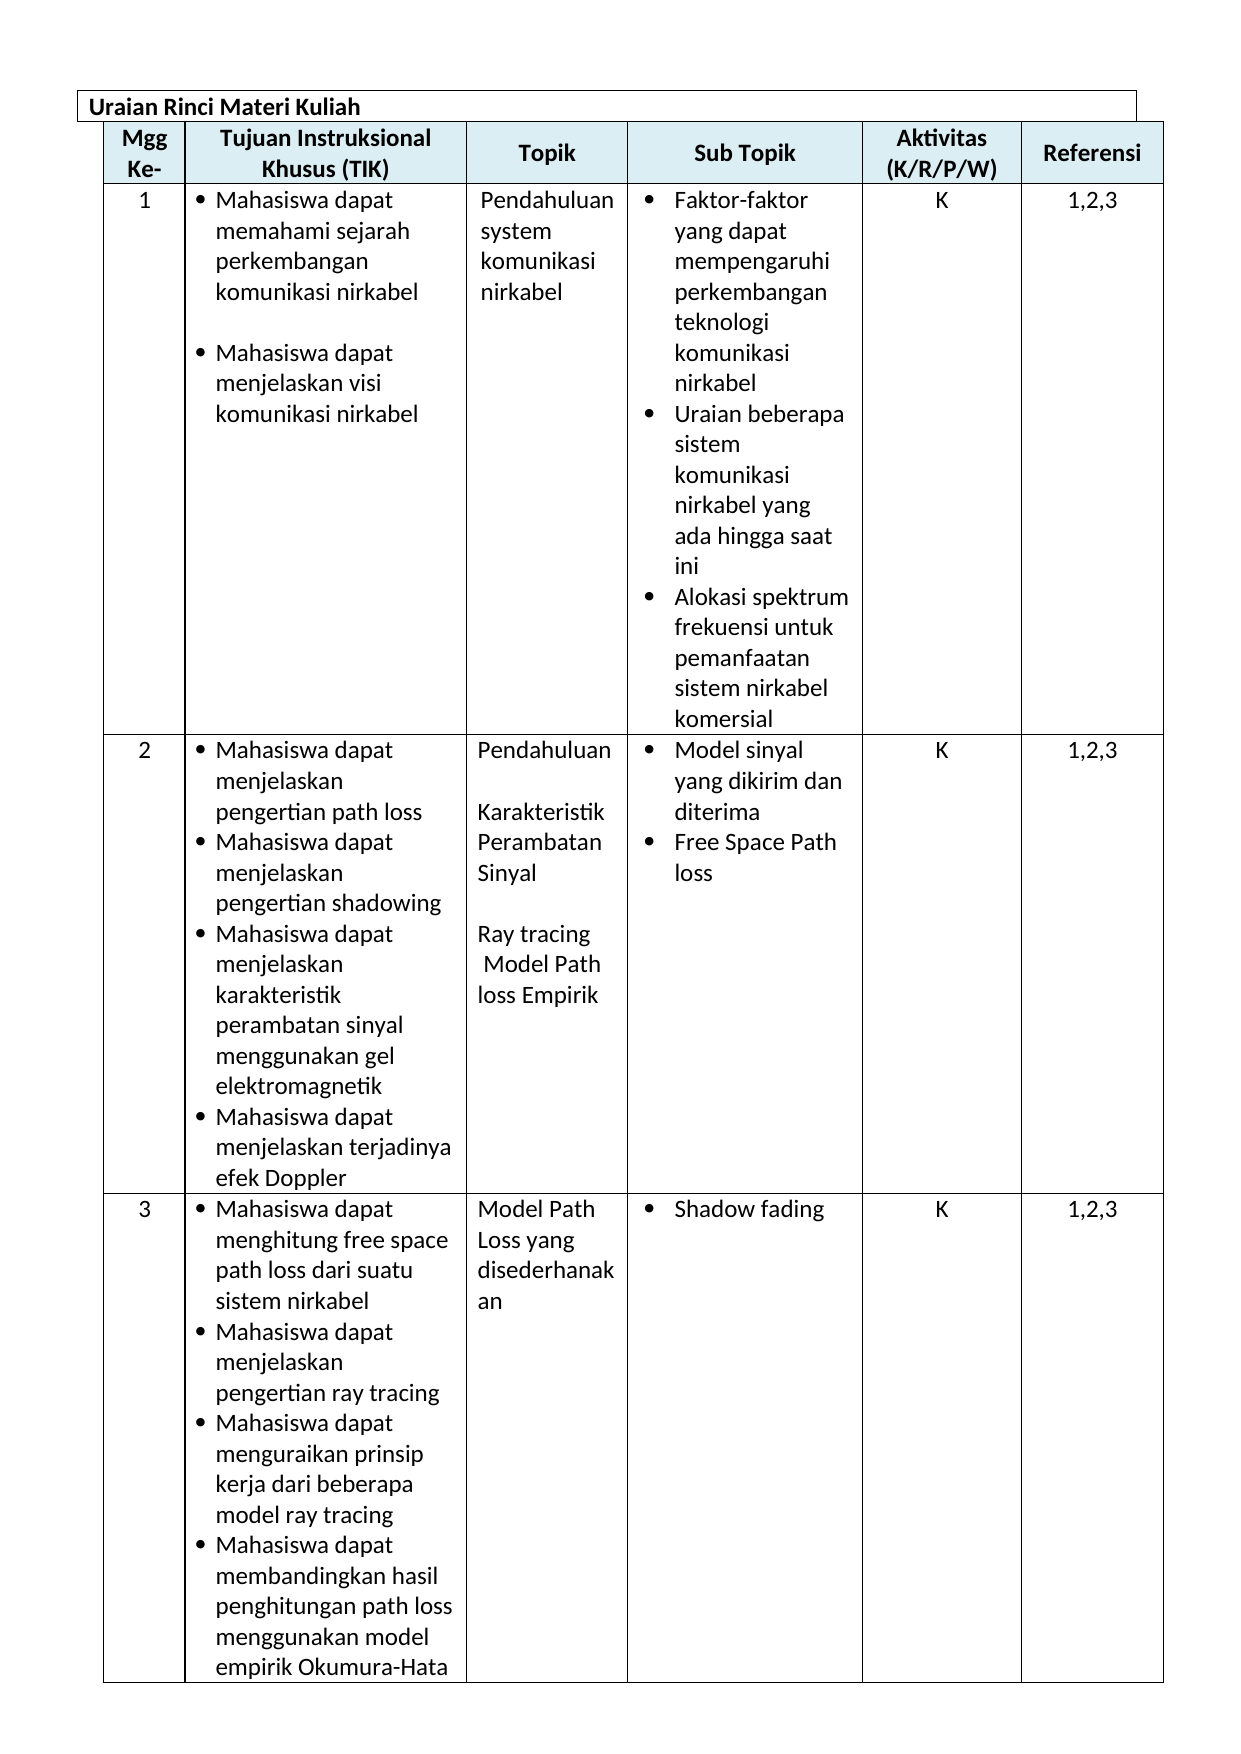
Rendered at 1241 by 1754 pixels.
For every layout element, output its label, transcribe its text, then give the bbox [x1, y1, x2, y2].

table_cell Mahasiswa dapat menjelaskan pengertian path loss Mahasiswa dapat menjelaskan pengertian shadowing Mahasiswa dapat menjelaskan karakteristik perambatan sinyal menggunakan gel elektromagnetik Mahasiswa dapat menjelaskan terjadinya efek Doppler [186, 735, 466, 1192]
table_cell Referensi [1022, 122, 1163, 183]
table_cell Tujuan Instruksional Khusus (TIK) [186, 122, 466, 183]
table_cell Shadow fading [628, 1194, 862, 1682]
table_cell K [863, 735, 1021, 1192]
table_cell K [863, 1194, 1021, 1682]
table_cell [186, 1194, 466, 1682]
table_cell 1 [104, 184, 184, 734]
table_cell 1,2,3 [1022, 1194, 1163, 1682]
table_cell 1,2,3 [1022, 735, 1163, 1192]
table_header Uraian Rinci Materi Kuliah [78, 91, 1136, 121]
table_cell Pendahuluan Karakteristik Perambatan Sinyal Ray tracing Model Path loss Empirik [467, 735, 627, 1192]
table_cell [467, 1194, 627, 1682]
table_cell Pendahuluan system komunikasi nirkabel [467, 184, 627, 734]
table_cell 1,2,3 [1022, 184, 1163, 734]
table_cell 2 [104, 735, 184, 1192]
table_cell Aktivitas (K/R/P/W) [863, 122, 1021, 183]
table_cell Topik [467, 122, 627, 183]
table_cell Mgg Ke- [104, 122, 184, 183]
table_cell Mahasiswa dapat memahami sejarah perkembangan komunikasi nirkabel Mahasiswa dapat menjelaskan visi komunikasi nirkabel [186, 184, 466, 734]
table_cell 3 [104, 1194, 184, 1682]
table_cell Faktor-faktor yang dapat mempengaruhi perkembangan teknologi komunikasi nirkabel Uraian beberapa sistem komunikasi nirkabel yang ada hingga saat ini Alokasi spektrum frekuensi untuk pemanfaatan sistem nirkabel komersial [628, 184, 862, 734]
table_cell Sub Topik [628, 122, 862, 183]
table_cell K [863, 184, 1021, 734]
table_cell Model sinyal yang dikirim dan diterima Free Space Path loss [628, 735, 862, 1192]
